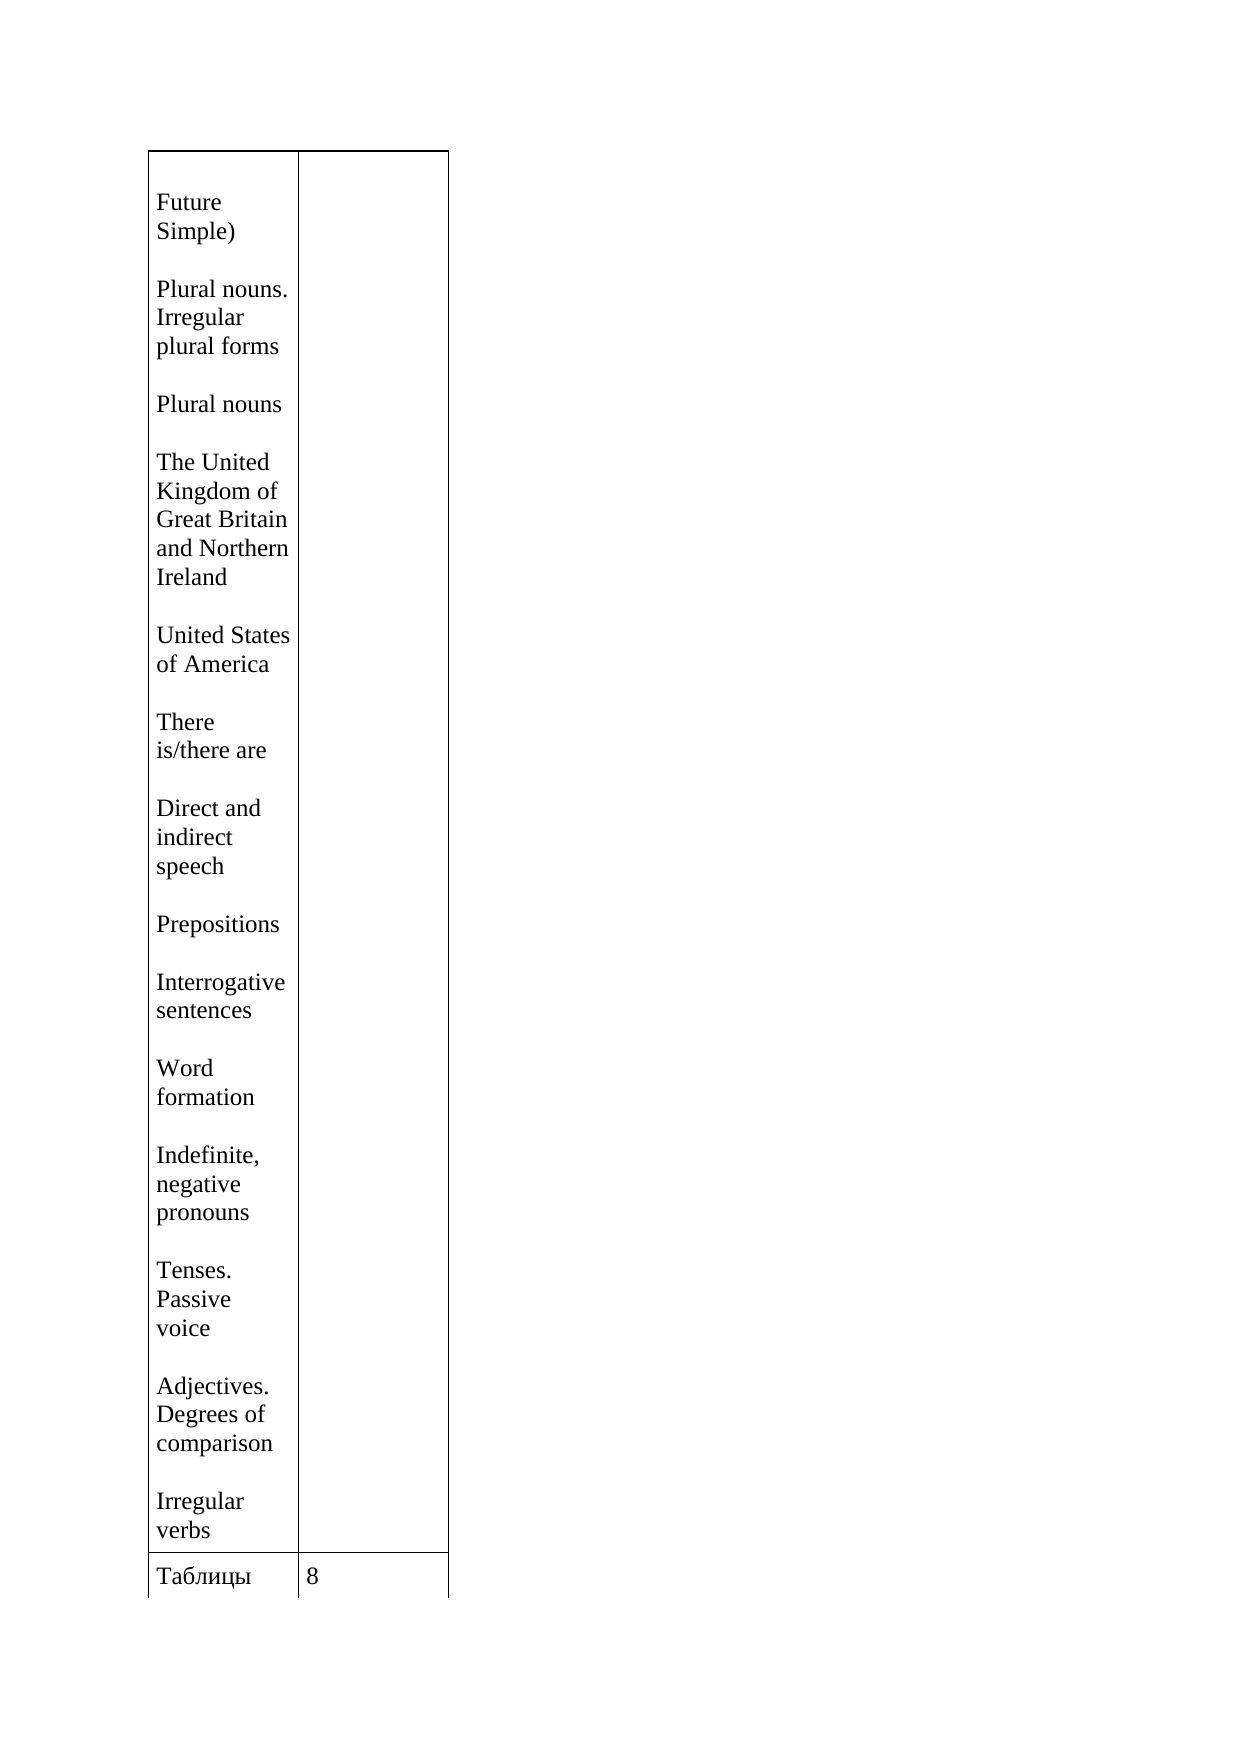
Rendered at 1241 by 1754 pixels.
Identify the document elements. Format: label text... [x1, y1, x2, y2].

table_cell 8 [299, 1553, 448, 1597]
table_cell [299, 152, 448, 1551]
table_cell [149, 152, 298, 1551]
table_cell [149, 1553, 298, 1597]
